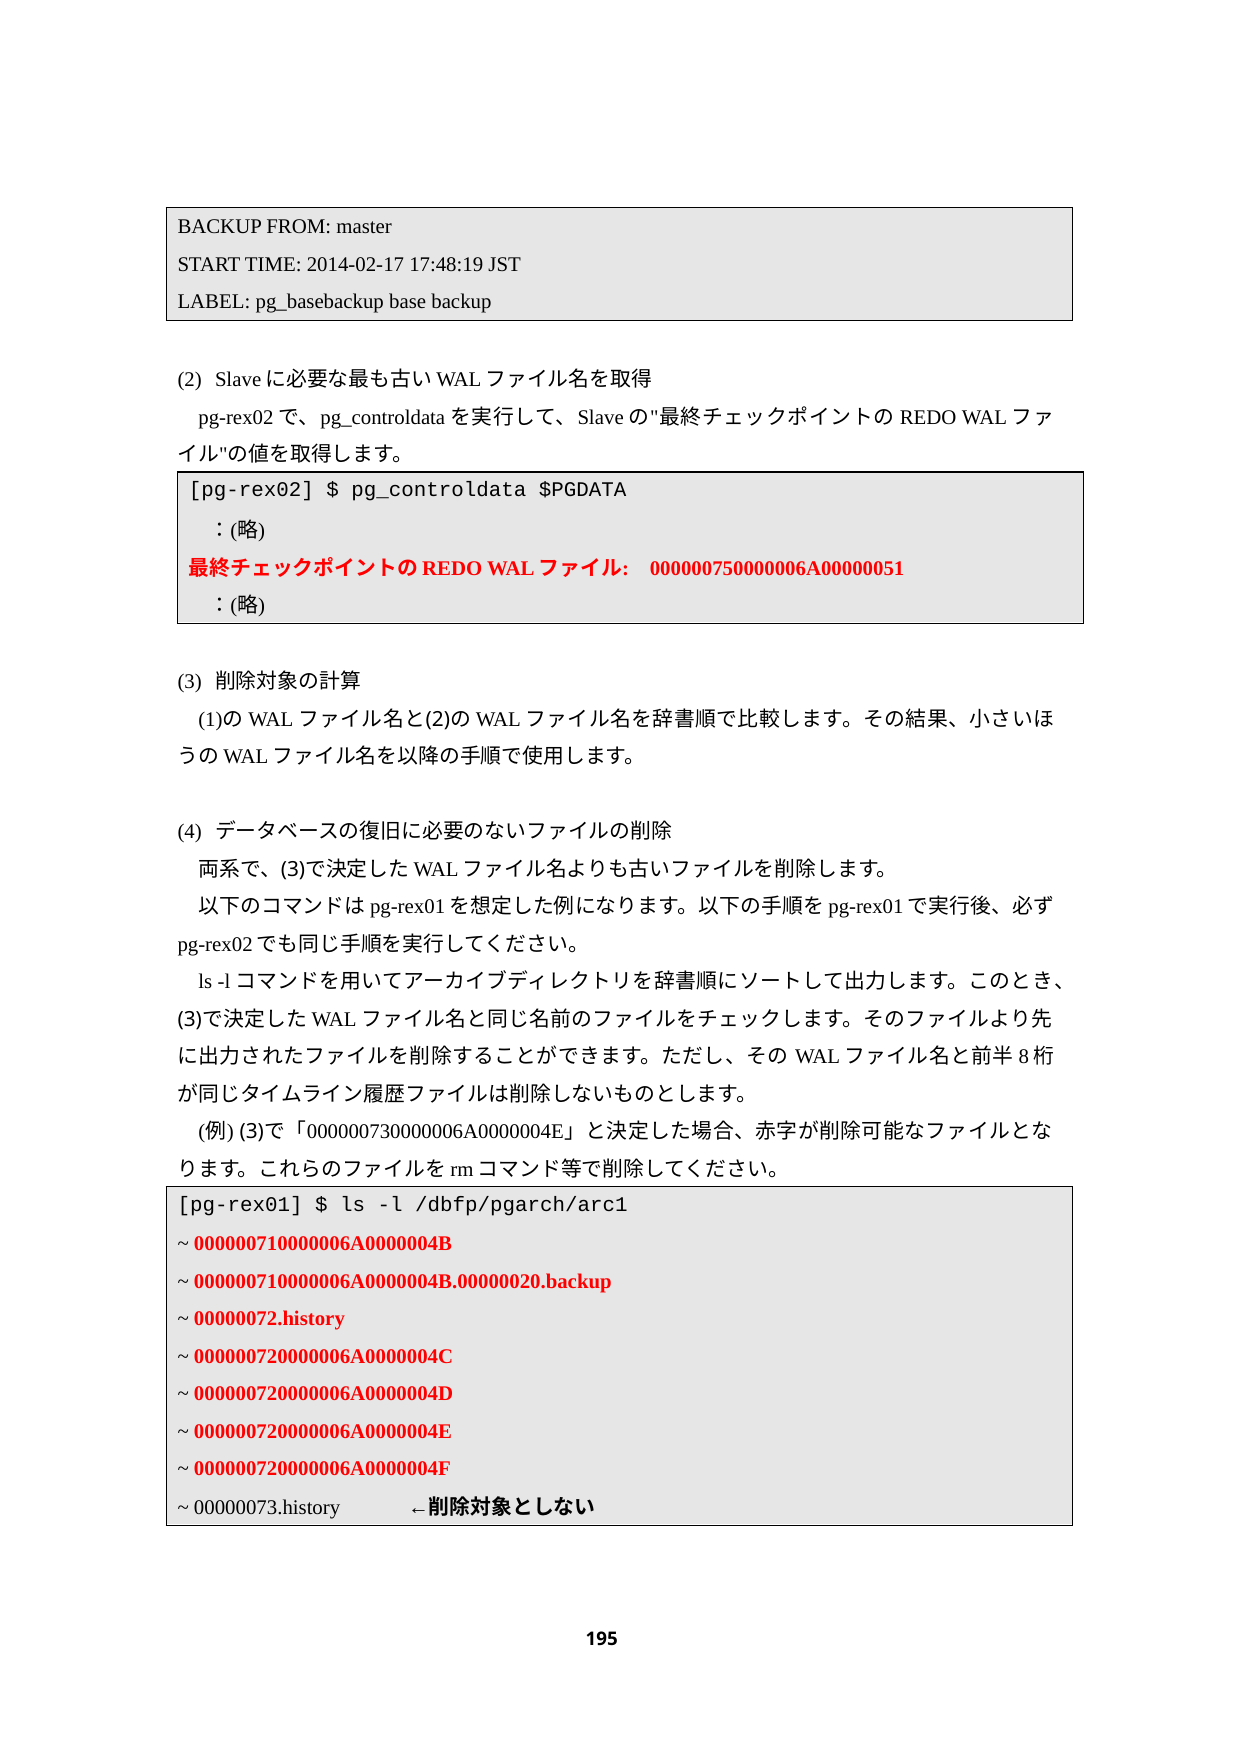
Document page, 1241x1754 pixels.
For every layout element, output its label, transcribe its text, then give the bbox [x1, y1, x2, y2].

list データベースの復旧に必要のないファイルの削除 [177, 811, 1054, 848]
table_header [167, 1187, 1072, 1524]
text 両系で、(3)で決定したWALファイル名よりも古いファイルを削除します。 [177, 848, 1054, 886]
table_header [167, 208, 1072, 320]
text (例) (3)で「000000730000006A0000004E」と決定した場合、赤字が削除可能なファイルとなります。これらのファイルをrmコマンド等で削除してください。 [177, 1111, 1054, 1186]
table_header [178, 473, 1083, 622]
text ls -lコマンドを用いてアーカイブディレクトリを辞書順にソートして出力します。このとき、(3)で決定したWALファイル名と同じ名前のファイルをチェックします。そのファイルより先に出力されたファイルを削除することができます。ただし、そのWALファイル名と前半8桁が同じタイムライン履歴ファイルは削除しないものとします。 [177, 961, 1054, 1111]
list 削除対象の計算 [177, 661, 1054, 698]
list Slaveに必要な最も古いWALファイル名を取得 [177, 359, 1054, 396]
text 以下のコマンドはpg-rex01を想定した例になります。以下の手順をpg-rex01で実行後、必ずpg-rex02でも同じ手順を実行してください。 [177, 886, 1054, 961]
text pg-rex02で、pg_controldataを実行して、Slaveの"最終チェックポイントのREDO WALファイル"の値を取得します。 [177, 396, 1054, 471]
text (1)のWALファイル名と(2)のWALファイル名を辞書順で比較します。その結果、小さいほうのWALファイル名を以降の手順で使用します。 [177, 698, 1054, 773]
